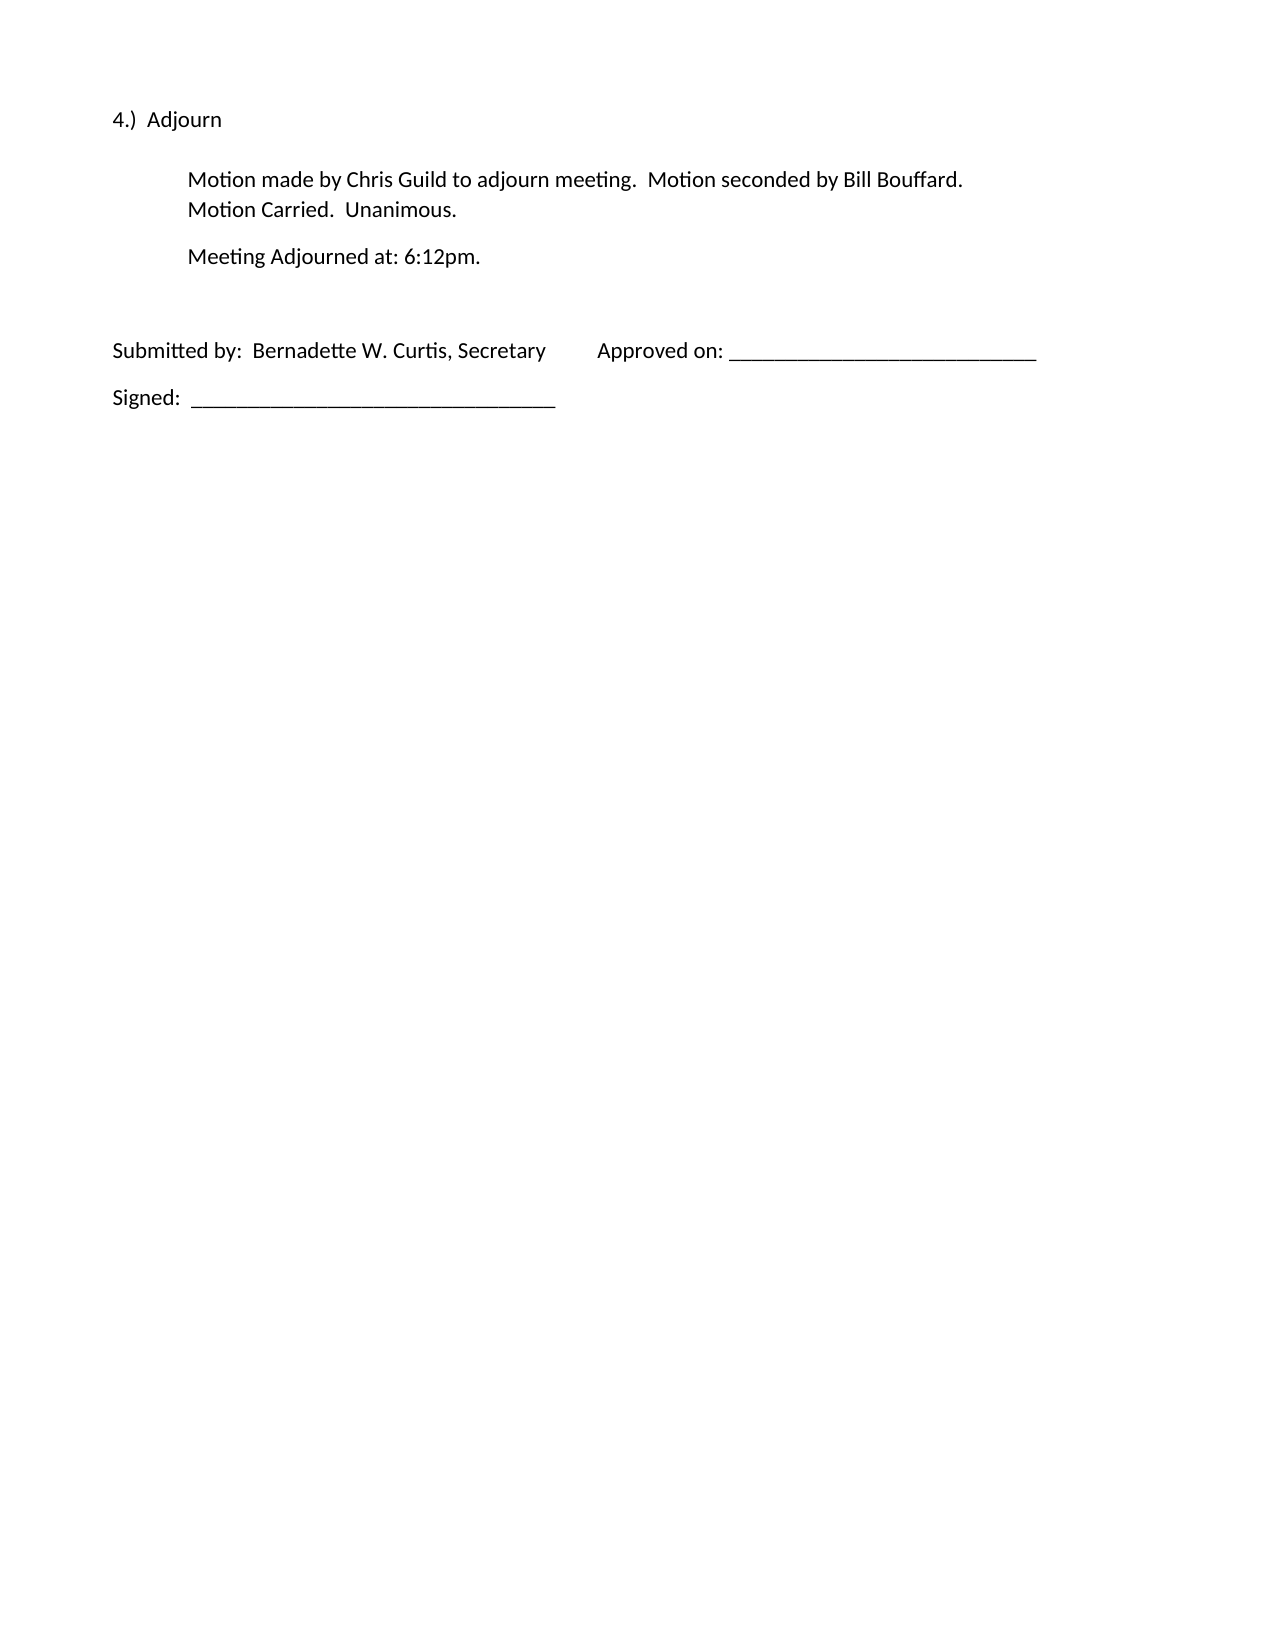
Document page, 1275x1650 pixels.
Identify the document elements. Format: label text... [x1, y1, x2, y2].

text Motion Carried. Unanimous. [112, 196, 1162, 224]
text 4.) Adjourn [112, 105, 1162, 133]
text Signed: ________________________________ [112, 383, 1162, 411]
text Motion made by Chris Guild to adjourn meeting. Motion seconded by Bill Bouffard. [112, 165, 1162, 193]
text Submitted by: Bernadette W. Curtis, Secretary Approved on: ___________________________ [112, 336, 1162, 364]
text Meeting Adjourned at: 6:12pm. [112, 242, 1162, 271]
